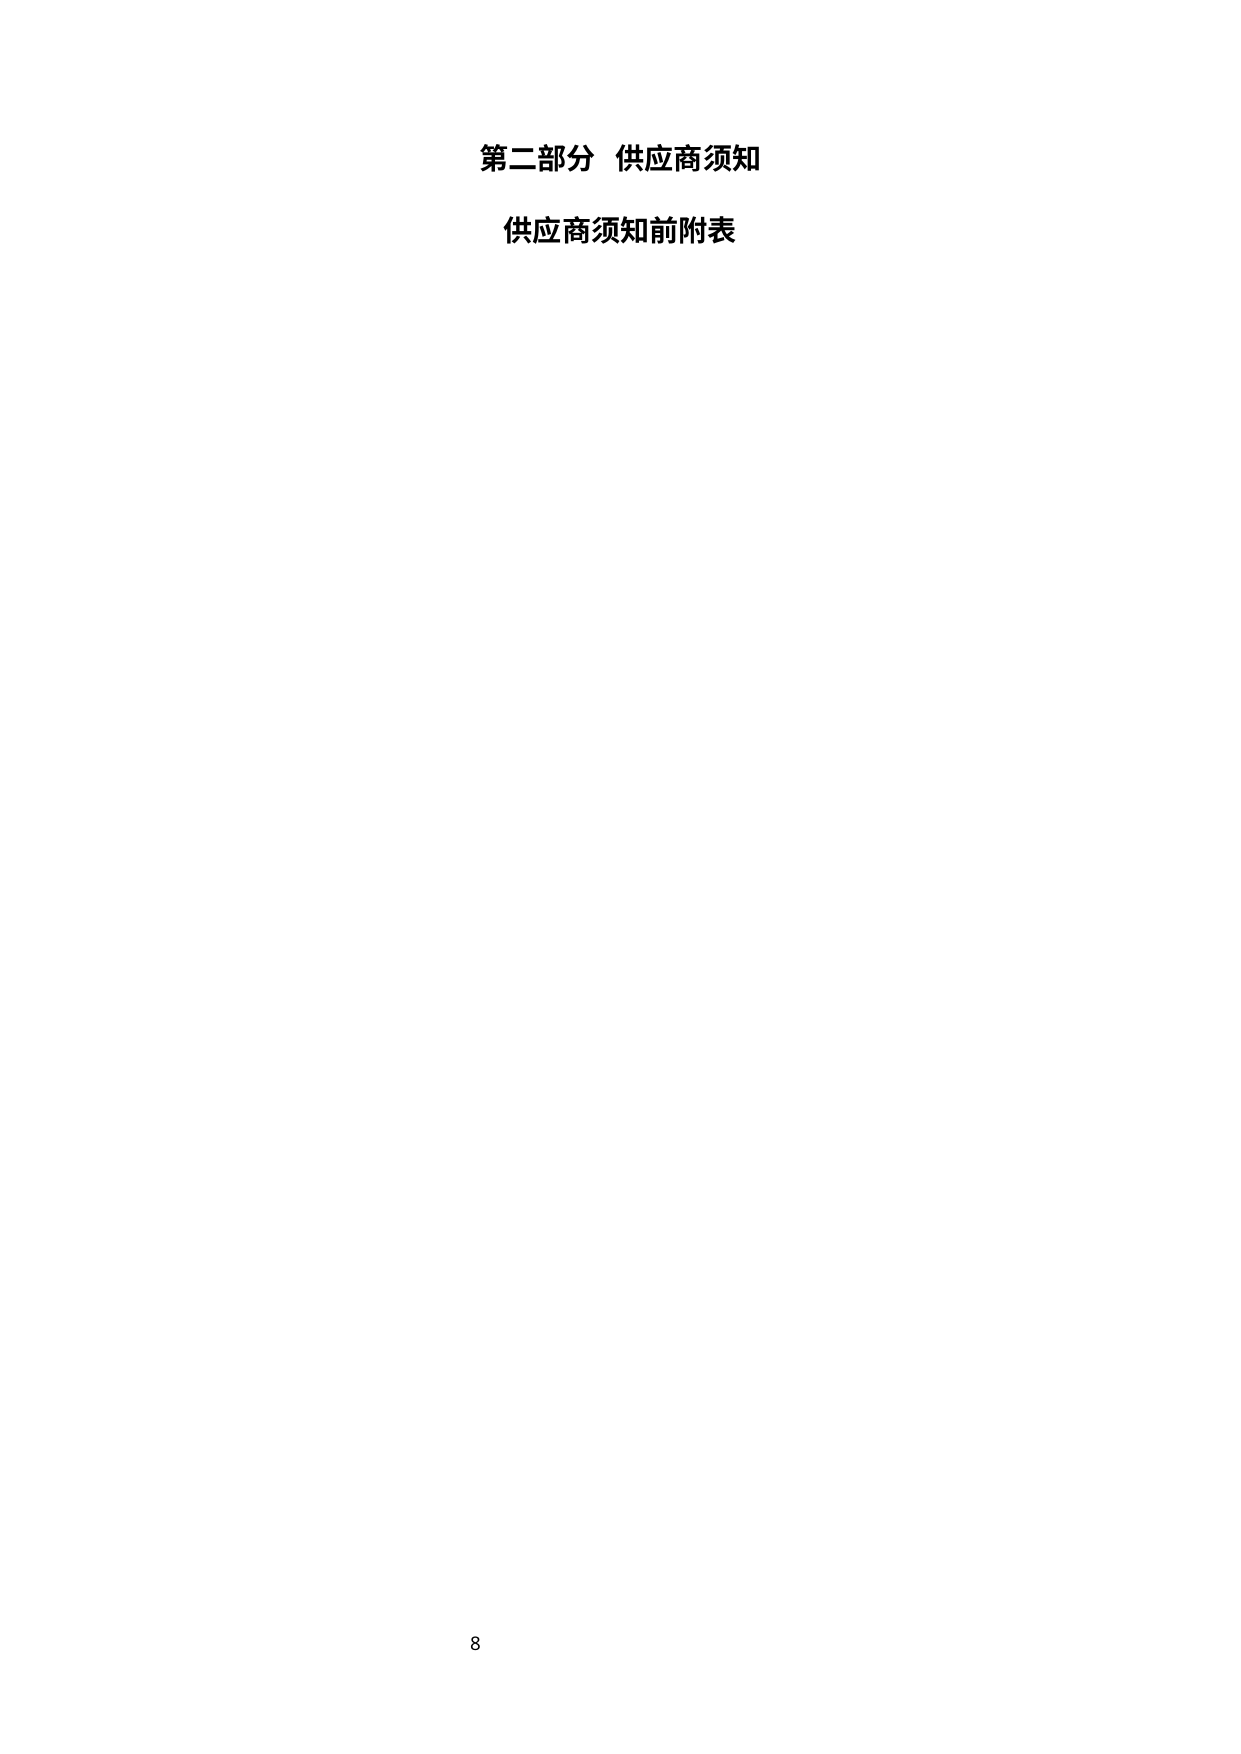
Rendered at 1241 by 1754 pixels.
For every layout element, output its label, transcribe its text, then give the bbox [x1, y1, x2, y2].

text 供应商须知前附表 [136, 199, 1104, 251]
subtitle 第二部分 供应商须知 [136, 136, 1104, 178]
